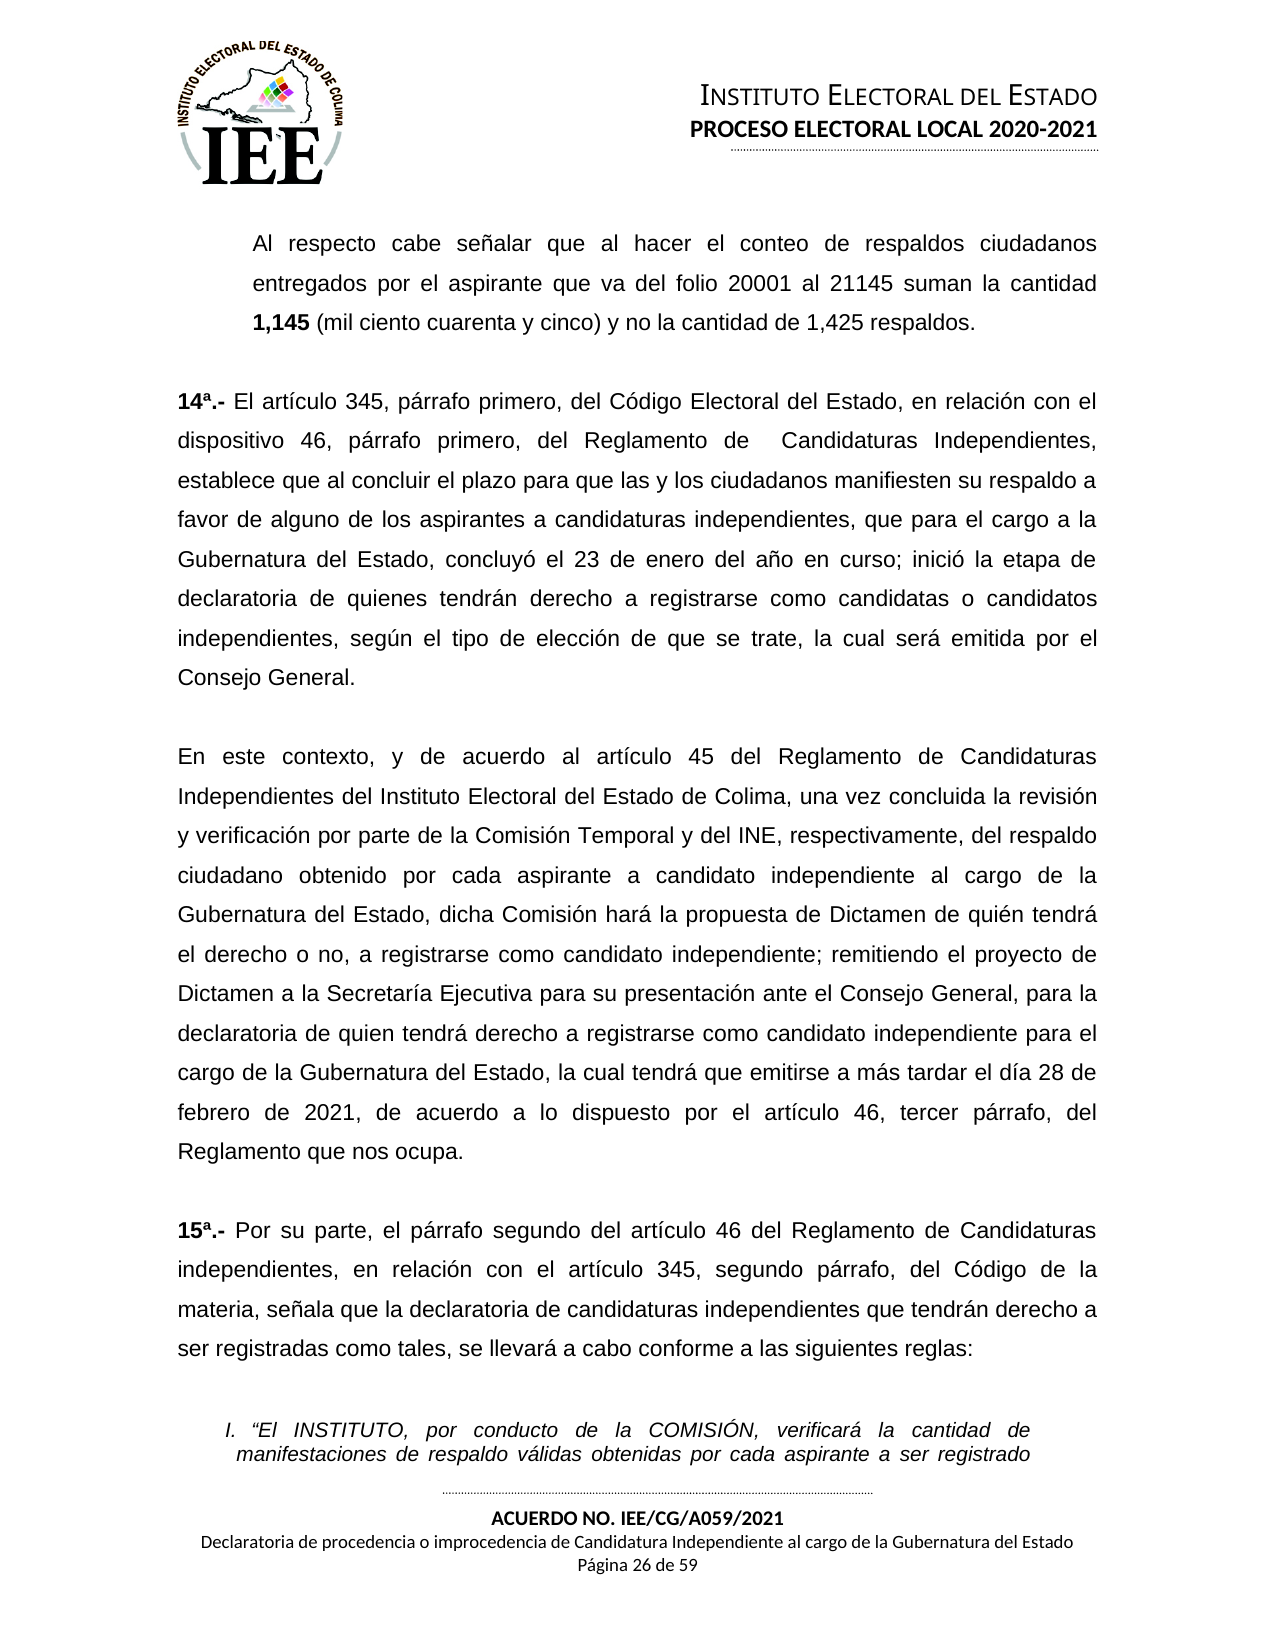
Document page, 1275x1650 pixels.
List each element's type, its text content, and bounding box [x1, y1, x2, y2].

text 14ª.- El artículo 345, párrafo primero, del Código Electoral del Estado, en relación con el dispositivo 46, párrafo primero, del Reglamento de Candidaturas Independientes, establece que al concluir el plazo para que las y los ciudadanos manifiesten su respaldo a favor de alguno de los aspirantes a candidaturas independientes, que para el cargo a la Gubernatura del Estado, concluyó el 23 de enero del año en curso; inició la etapa de declaratoria de quienes tendrán derecho a registrarse como candidatas o candidatos independientes, según el tipo de elección de que se trate, la cual será emitida por el Consejo General. [177, 388, 1098, 691]
list Al respecto cabe señalar que al hacer el conteo de respaldos ciudadanos entregados por el aspirante que va del folio 20001 al 21145 suman la cantidad 1,145 (mil ciento cuarenta y cinco) y no la cantidad de 1,425 respaldos. [252, 230, 1098, 335]
text 15ª.- Por su parte, el párrafo segundo del artículo 46 del Reglamento de Candidaturas independientes, en relación con el artículo 345, segundo párrafo, del Código de la materia, señala que la declaratoria de candidaturas independientes que tendrán derecho a ser registradas como tales, se llevará a cabo conforme a las siguientes reglas: [177, 1217, 1098, 1362]
picture [177, 41, 343, 192]
text En este contexto, y de acuerdo al artículo 45 del Reglamento de Candidaturas Independientes del Instituto Electoral del Estado de Colima, una vez concluida la revisión y verificación por parte de la Comisión Temporal y del INE, respectivamente, del respaldo ciudadano obtenido por cada aspirante a candidato independiente al cargo de la Gubernatura del Estado, dicha Comisión hará la propuesta de Dictamen de quién tendrá el derecho o no, a registrarse como candidato independiente; remitiendo el proyecto de Dictamen a la Secretaría Ejecutiva para su presentación ante el Consejo General, para la declaratoria de quien tendrá derecho a registrarse como candidato independiente para el cargo de la Gubernatura del Estado, la cual tendrá que emitirse a más tardar el día 28 de febrero de 2021, de acuerdo a lo dispuesto por el artículo 46, tercer párrafo, del Reglamento que nos ocupa. [177, 743, 1098, 1164]
